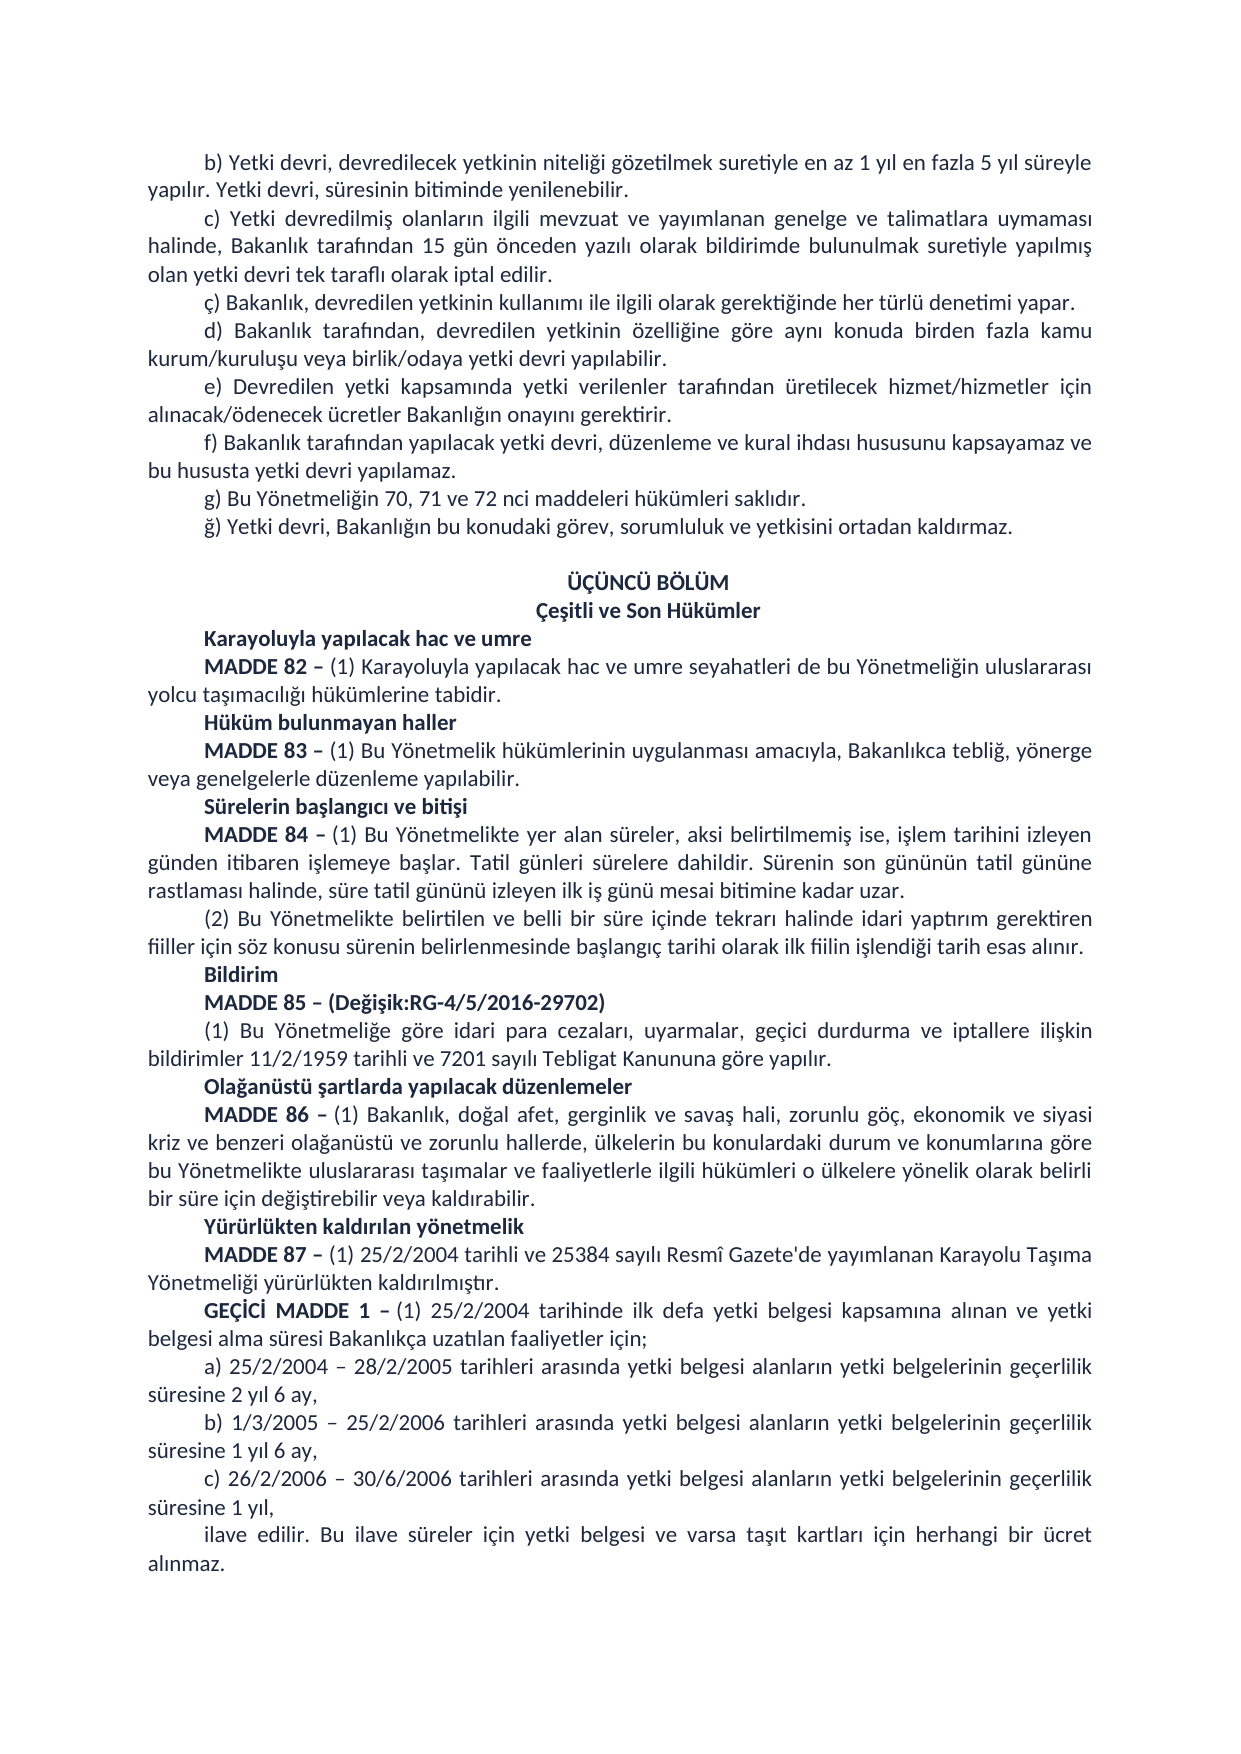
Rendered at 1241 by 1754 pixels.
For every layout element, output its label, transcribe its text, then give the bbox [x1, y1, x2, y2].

text c) Yetki devredilmiş olanların ilgili mevzuat ve yayımlanan genelge ve talimatlara uymaması halinde, Bakanlık tarafından 15 gün önceden yazılı olarak bildirimde bulunulmak suretiyle yapılmış olan yetki devri tek taraflı olarak iptal edilir. [148, 204, 1093, 288]
text (2) Bu Yönetmelikte belirtilen ve belli bir süre içinde tekrarı halinde idari yaptırım gerektiren fiiller için söz konusu sürenin belirlenmesinde başlangıç tarihi olarak ilk fiilin işlendiği tarih esas alınır. [148, 904, 1093, 960]
text MADDE 86 – (1) Bakanlık, doğal afet, gerginlik ve savaş hali, zorunlu göç, ekonomik ve siyasi kriz ve benzeri olağanüstü ve zorunlu hallerde, ülkelerin bu konulardaki durum ve konumlarına göre bu Yönetmelikte uluslararası taşımalar ve faaliyetlerle ilgili hükümleri o ülkelere yönelik olarak belirli bir süre için değiştirebilir veya kaldırabilir. [148, 1100, 1093, 1212]
text Sürelerin başlangıcı ve bitişi [148, 792, 1093, 820]
text MADDE 87 – (1) 25/2/2004 tarihli ve 25384 sayılı Resmî Gazete'de yayımlanan Karayolu Taşıma Yönetmeliği yürürlükten kaldırılmıştır. [148, 1240, 1093, 1296]
text Hüküm bulunmayan haller [148, 708, 1093, 736]
text Olağanüstü şartlarda yapılacak düzenlemeler [148, 1072, 1093, 1100]
text Bildirim [148, 960, 1093, 988]
text ÜÇÜNCÜ BÖLÜM [148, 568, 1093, 596]
text d) Bakanlık tarafından, devredilen yetkinin özelliğine göre aynı konuda birden fazla kamu kurum/kuruluşu veya birlik/odaya yetki devri yapılabilir. [148, 316, 1093, 372]
text MADDE 84 – (1) Bu Yönetmelikte yer alan süreler, aksi belirtilmemiş ise, işlem tarihini izleyen günden itibaren işlemeye başlar. Tatil günleri sürelere dahildir. Sürenin son gününün tatil gününe rastlaması halinde, süre tatil gününü izleyen ilk iş günü mesai bitimine kadar uzar. [148, 820, 1093, 904]
text e) Devredilen yetki kapsamında yetki verilenler tarafından üretilecek hizmet/hizmetler için alınacak/ödenecek ücretler Bakanlığın onayını gerektirir. [148, 372, 1093, 428]
text GEÇİCİ MADDE 1 – (1) 25/2/2004 tarihinde ilk defa yetki belgesi kapsamına alınan ve yetki belgesi alma süresi Bakanlıkça uzatılan faaliyetler için; [148, 1296, 1093, 1352]
text f) Bakanlık tarafından yapılacak yetki devri, düzenleme ve kural ihdası hususunu kapsayamaz ve bu hususta yetki devri yapılamaz. [148, 428, 1093, 484]
text b) Yetki devri, devredilecek yetkinin niteliği gözetilmek suretiyle en az 1 yıl en fazla 5 yıl süreyle yapılır. Yetki devri, süresinin bitiminde yenilenebilir. [148, 148, 1093, 204]
text MADDE 82 – (1) Karayoluyla yapılacak hac ve umre seyahatleri de bu Yönetmeliğin uluslararası yolcu taşımacılığı hükümlerine tabidir. [148, 652, 1093, 708]
text b) 1/3/2005 – 25/2/2006 tarihleri arasında yetki belgesi alanların yetki belgelerinin geçerlilik süresine 1 yıl 6 ay, [148, 1408, 1093, 1464]
text c) 26/2/2006 – 30/6/2006 tarihleri arasında yetki belgesi alanların yetki belgelerinin geçerlilik süresine 1 yıl, [148, 1464, 1093, 1521]
text ç) Bakanlık, devredilen yetkinin kullanımı ile ilgili olarak gerektiğinde her türlü denetimi yapar. [148, 288, 1093, 316]
text MADDE 83 – (1) Bu Yönetmelik hükümlerinin uygulanması amacıyla, Bakanlıkca tebliğ, yönerge veya genelgelerle düzenleme yapılabilir. [148, 736, 1093, 792]
text (1) Bu Yönetmeliğe göre idari para cezaları, uyarmalar, geçici durdurma ve iptallere ilişkin bildirimler 11/2/1959 tarihli ve 7201 sayılı Tebligat Kanununa göre yapılır. [148, 1016, 1093, 1072]
text ilave edilir. Bu ilave süreler için yetki belgesi ve varsa taşıt kartları için herhangi bir ücret alınmaz. [148, 1521, 1093, 1577]
text Karayoluyla yapılacak hac ve umre [148, 624, 1093, 652]
text a) 25/2/2004 – 28/2/2005 tarihleri arasında yetki belgesi alanların yetki belgelerinin geçerlilik süresine 2 yıl 6 ay, [148, 1352, 1093, 1408]
text ğ) Yetki devri, Bakanlığın bu konudaki görev, sorumluluk ve yetkisini ortadan kaldırmaz. [148, 512, 1093, 540]
text Çeşitli ve Son Hükümler [148, 596, 1093, 624]
text g) Bu Yönetmeliğin 70, 71 ve 72 nci maddeleri hükümleri saklıdır. [148, 484, 1093, 512]
text Yürürlükten kaldırılan yönetmelik [148, 1212, 1093, 1240]
text MADDE 85 – (Değişik:RG-4/5/2016-29702) [148, 988, 1093, 1016]
